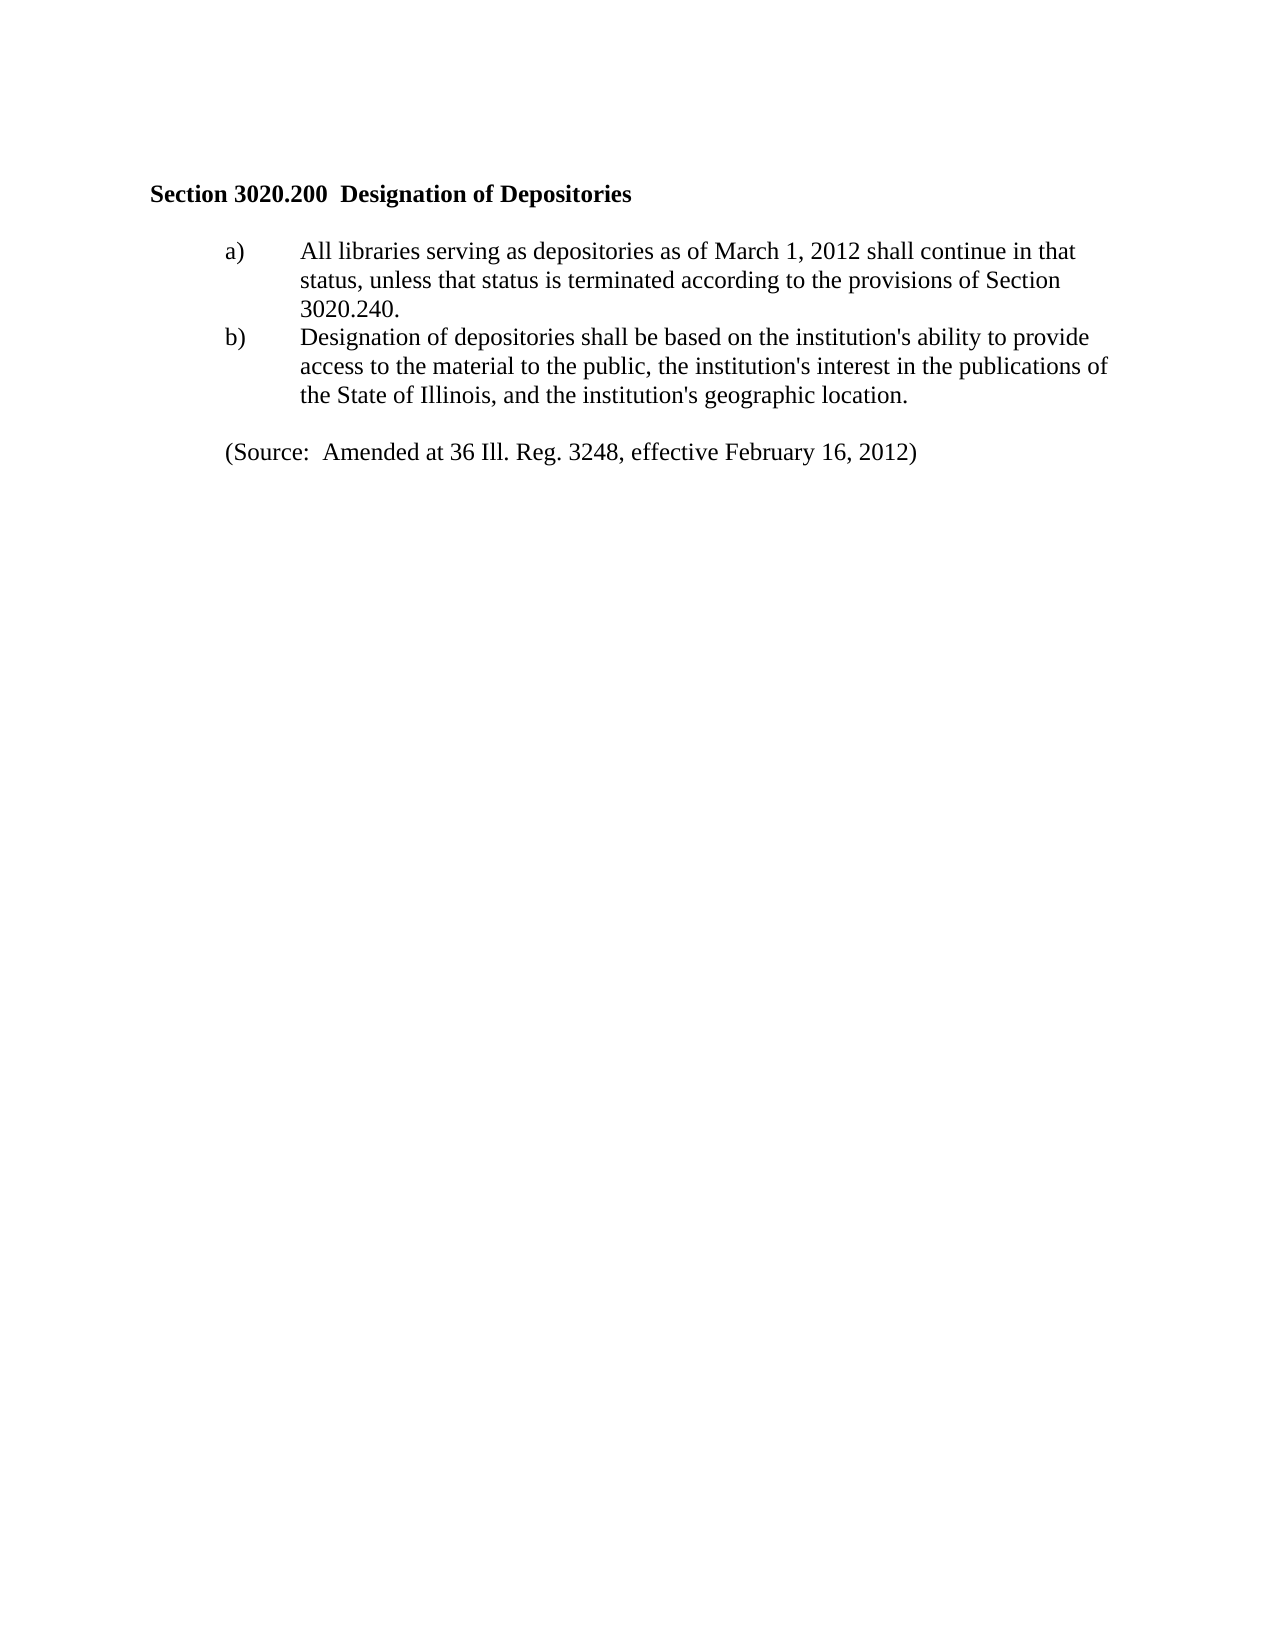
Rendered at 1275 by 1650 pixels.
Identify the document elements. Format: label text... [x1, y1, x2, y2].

text a) All libraries serving as depositories as of March 1, 2012 shall continue in that status, unless that status is terminated according to the provisions of Section 3020.240. [225, 236, 1125, 322]
text Section 3020.200 Designation of Depositories [150, 179, 1125, 207]
text (Source: Amended at 36 Ill. Reg. 3248, effective February 16, 2012) [225, 437, 1125, 466]
text b) Designation of depositories shall be based on the institution's ability to provide access to the material to the public, the institution's interest in the publications of the State of Illinois, and the institution's geographic location. [225, 322, 1125, 409]
